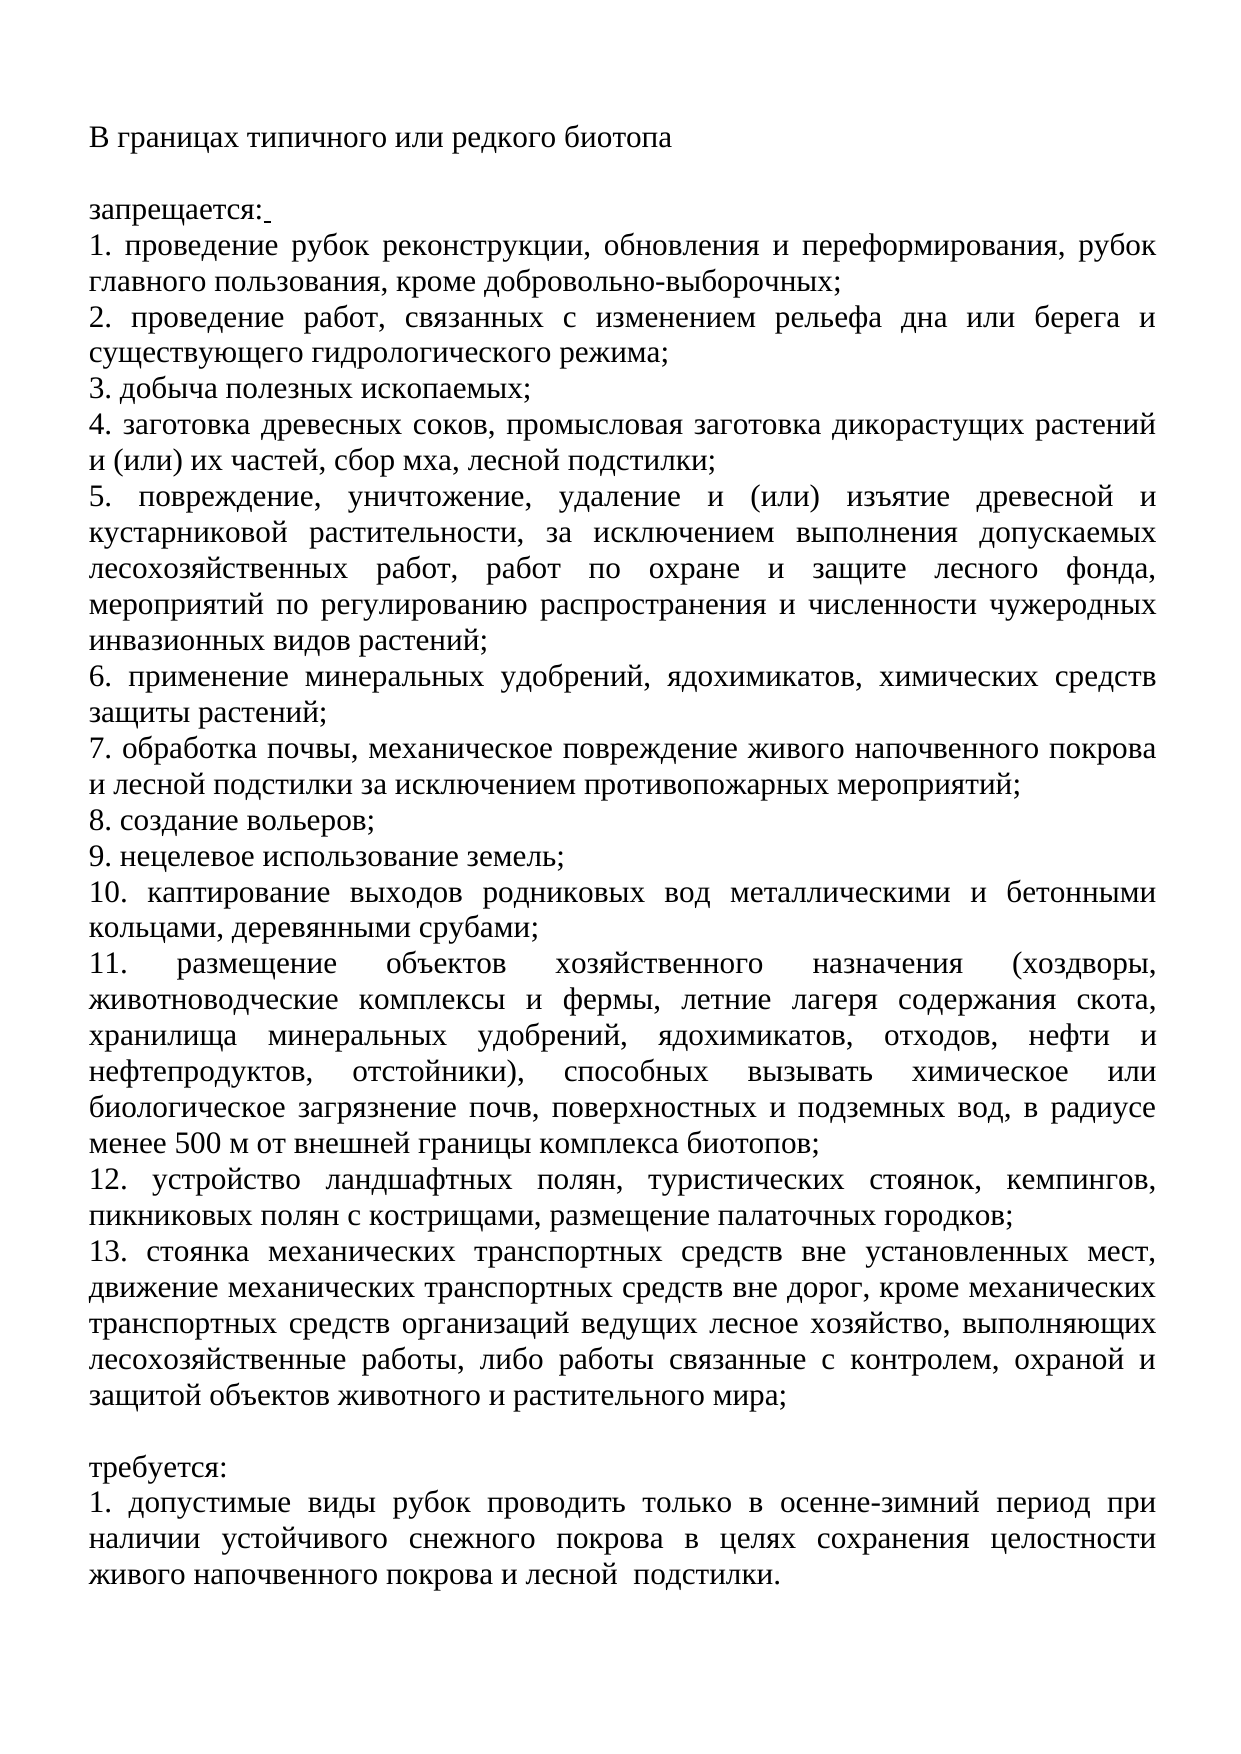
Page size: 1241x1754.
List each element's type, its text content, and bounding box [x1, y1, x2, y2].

text В границах типичного или редкого биотопа [88, 118, 1158, 154]
text 1. проведение рубок реконструкции, обновления и переформирования, рубок главного пользования, кроме добровольно-выборочных; [88, 226, 1158, 298]
text требуется: [88, 1448, 1158, 1484]
text 1. допустимые виды рубок проводить только в осенне-зимний период при наличии устойчивого снежного покрова в целях сохранения целостности живого напочвенного покрова и лесной подстилки. [88, 1484, 1158, 1592]
text 4. заготовка древесных соков, промысловая заготовка дикорастущих растений и (или) их частей, сбор мха, лесной подстилки; [88, 406, 1158, 477]
text 2. проведение работ, связанных с изменением рельефа дна или берега и существующего гидрологического режима; [88, 298, 1158, 370]
text запрещается: [88, 190, 1158, 226]
text 12. устройство ландшафтных полян, туристических стоянок, кемпингов, пикниковых полян с кострищами, размещение палаточных городков; [88, 1160, 1158, 1232]
text 11. размещение объектов хозяйственного назначения (хоздворы, животноводческие комплексы и фермы, летние лагеря содержания скота, хранилища минеральных удобрений, ядохимикатов, отходов, нефти и нефтепродуктов, отстойники), способных вызывать химическое или биологическое загрязнение почв, поверхностных и подземных вод, в радиусе менее 500 м от внешней границы комплекса биотопов; [88, 945, 1158, 1160]
text 13. стоянка механических транспортных средств вне установленных мест, движение механических транспортных средств вне дорог, кроме механических транспортных средств организаций ведущих лесное хозяйство, выполняющих лесохозяйственные работы, либо работы связанные с контролем, охраной и защитой объектов животного и растительного мира; [88, 1232, 1158, 1412]
text 7. обработка почвы, механическое повреждение живого напочвенного покрова и лесной подстилки за исключением противопожарных мероприятий; [88, 729, 1158, 801]
text 10. каптирование выходов родниковых вод металлическими и бетонными кольцами, деревянными срубами; [88, 873, 1158, 945]
text 5. повреждение, уничтожение, удаление и (или) изъятие древесной и кустарниковой растительности, за исключением выполнения допускаемых лесохозяйственных работ, работ по охране и защите лесного фонда, мероприятий по регулированию распространения и численности чужеродных инвазионных видов растений; [88, 477, 1158, 657]
text 9. нецелевое использование земель; [88, 837, 1158, 873]
text 8. создание вольеров; [88, 801, 1158, 837]
text 6. применение минеральных удобрений, ядохимикатов, химических средств защиты растений; [88, 657, 1158, 729]
text 3. добыча полезных ископаемых; [88, 370, 1158, 406]
